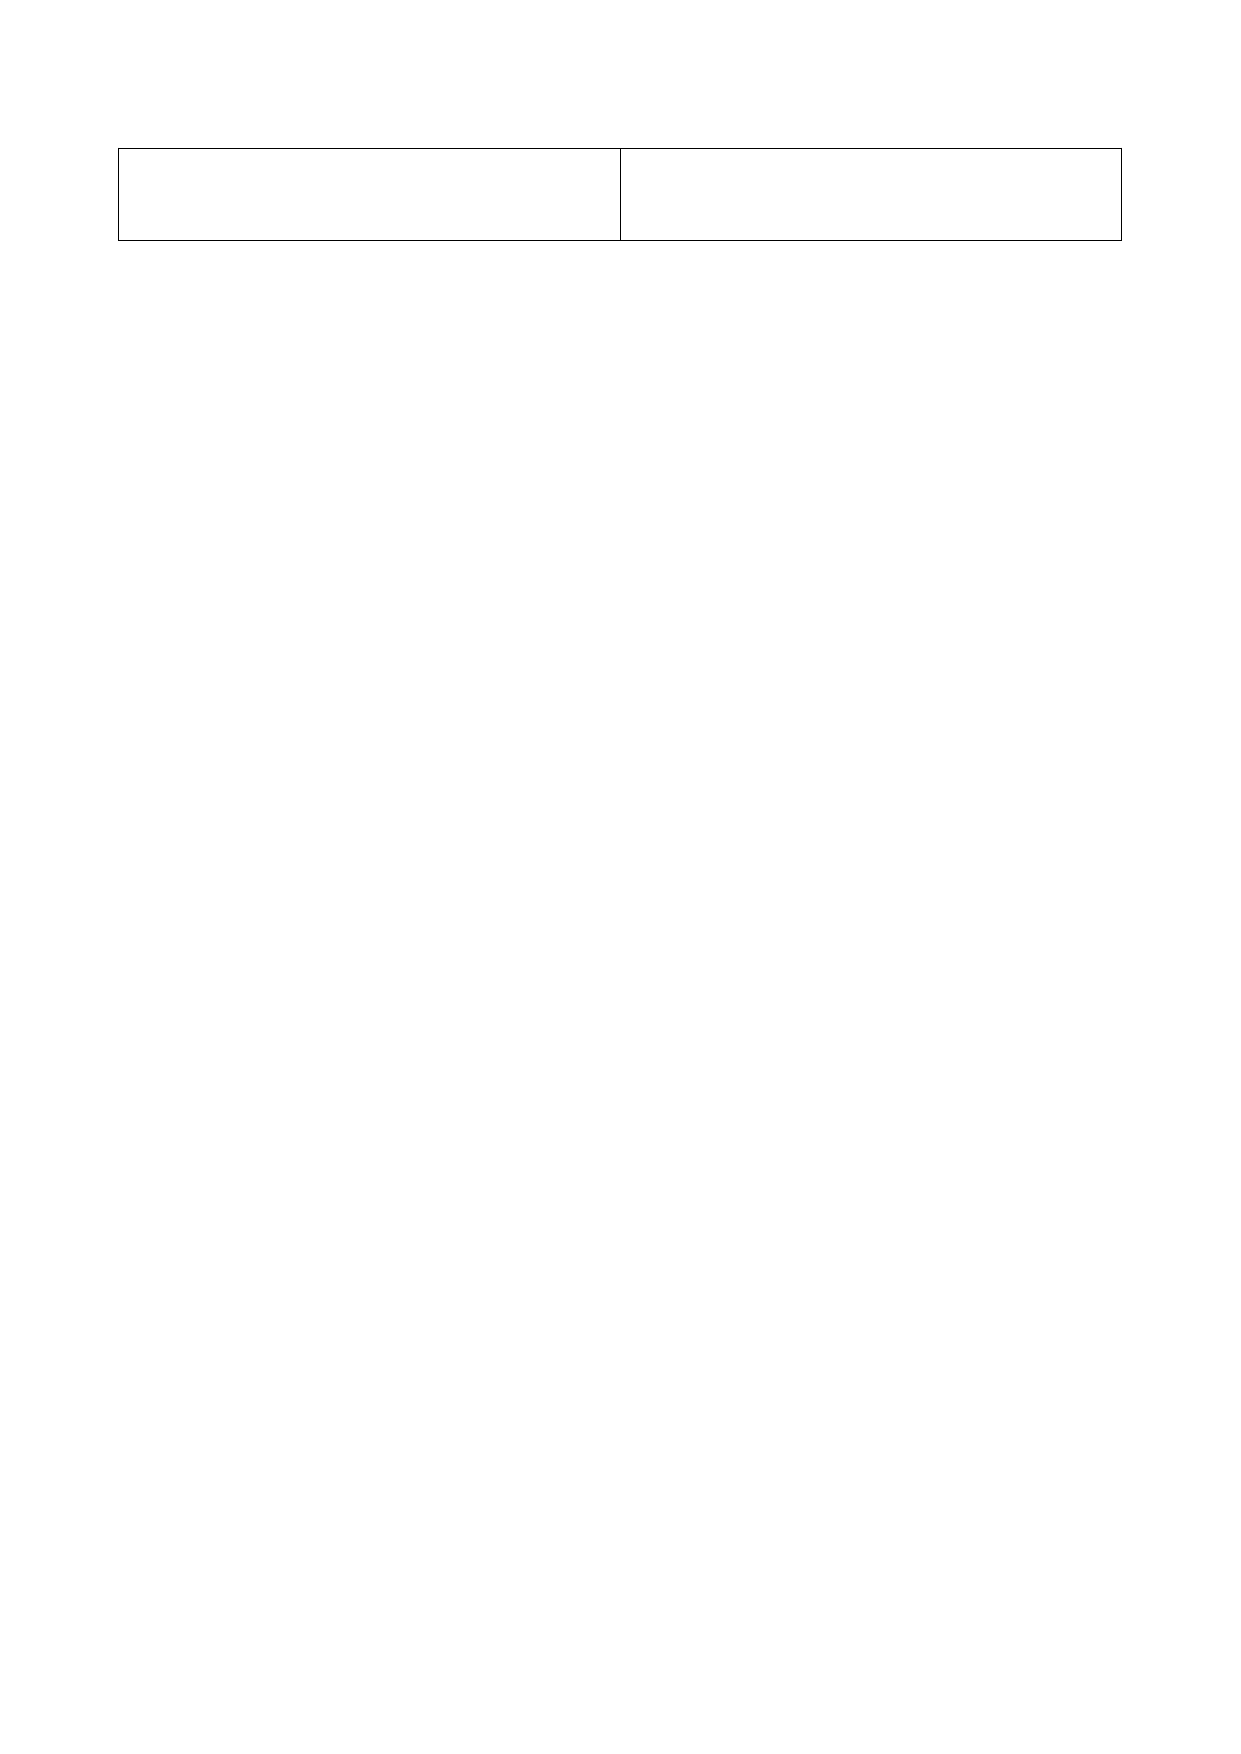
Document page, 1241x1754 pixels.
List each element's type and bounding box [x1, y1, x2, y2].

table_cell [621, 149, 1121, 239]
table_cell [119, 149, 620, 239]
